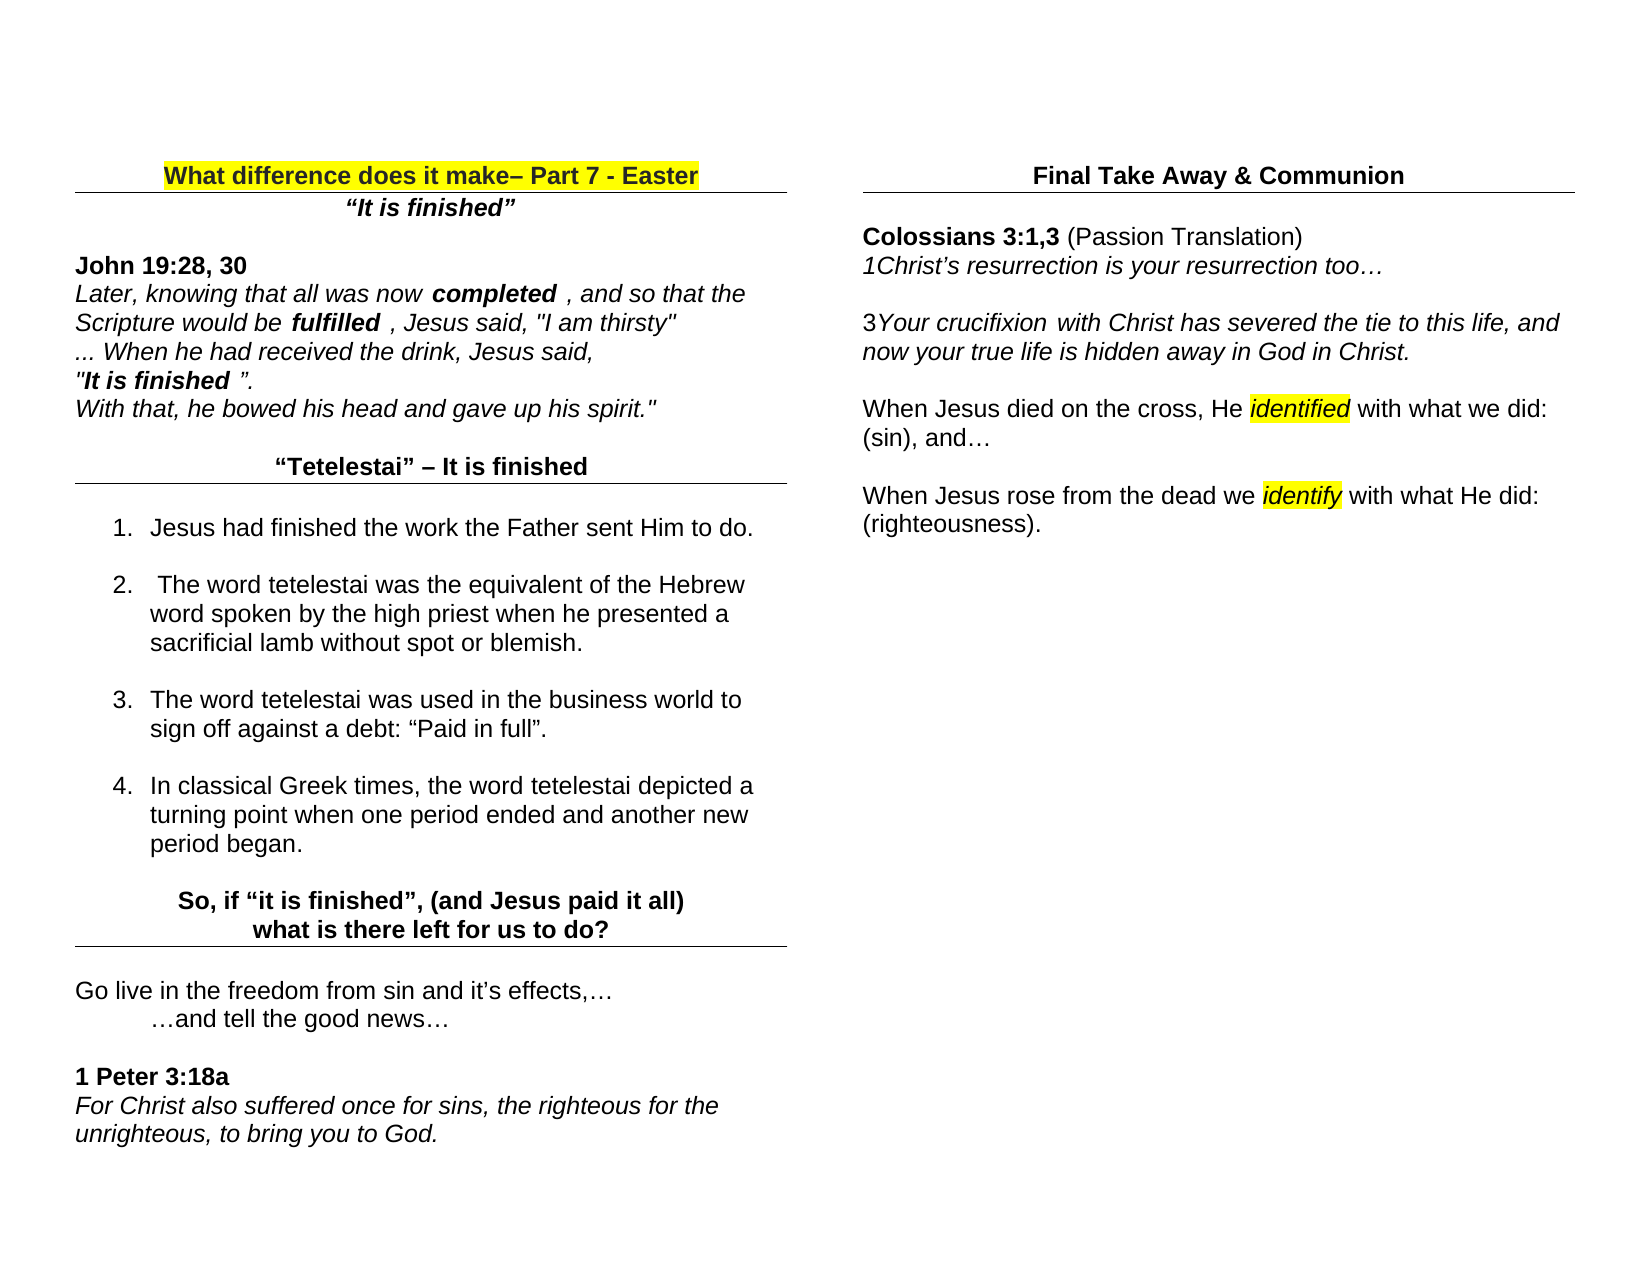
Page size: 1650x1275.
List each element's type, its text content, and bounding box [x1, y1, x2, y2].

text ... When he had received the drink, Jesus said, [75, 337, 787, 366]
text 3Your crucifixion with Christ has severed the tie to this life, and now your true life is hidden away in God in Christ. [862, 308, 1575, 366]
list The word tetelestai was used in the business world to sign off against a debt: “Paid in full”. [112, 685, 787, 742]
text Colossians 3:1,3 (Passion Translation) [862, 222, 1575, 251]
text What difference does it make– Part 7 - Easter [75, 161, 787, 192]
text "It is finished ”. [75, 366, 787, 394]
text Final Take Away & Communion [862, 161, 1575, 193]
text John 19:28, 30 [75, 251, 787, 279]
text 1Christ’s resurrection is your resurrection too… [862, 251, 1575, 279]
text So, if “it is finished”, (and Jesus paid it all) what is there left for us to do? [75, 886, 787, 946]
text “It is finished” [75, 193, 787, 222]
text For Christ also suffered once for sins, the righteous for the unrighteous, to bring you to God. [75, 1091, 787, 1148]
list The word tetelestai was the equivalent of the Hebrew word spoken by the high priest when he presented a sacrificial lamb without spot or blemish. [112, 570, 787, 656]
list In classical Greek times, the word tetelestai depicted a turning point when one period ended and another new period began. [112, 771, 787, 857]
text With that, he bowed his head and gave up his spirit." [75, 394, 787, 423]
text 1 Peter 3:18a [75, 1062, 787, 1091]
text When Jesus rose from the dead we identify with what He did: (righteousness). [862, 481, 1575, 538]
text …and tell the good news… [75, 1004, 787, 1033]
text When Jesus died on the cross, He identified with what we did: (sin), and… [862, 394, 1575, 452]
text “Tetelestai” – It is finished [75, 452, 787, 483]
list Jesus had finished the work the Father sent Him to do. [112, 512, 787, 541]
text Later, knowing that all was now completed , and so that the Scripture would be fulfilled , Jesus said, "I am thirsty" [75, 279, 787, 337]
text Go live in the freedom from sin and it’s effects,… [75, 976, 787, 1004]
